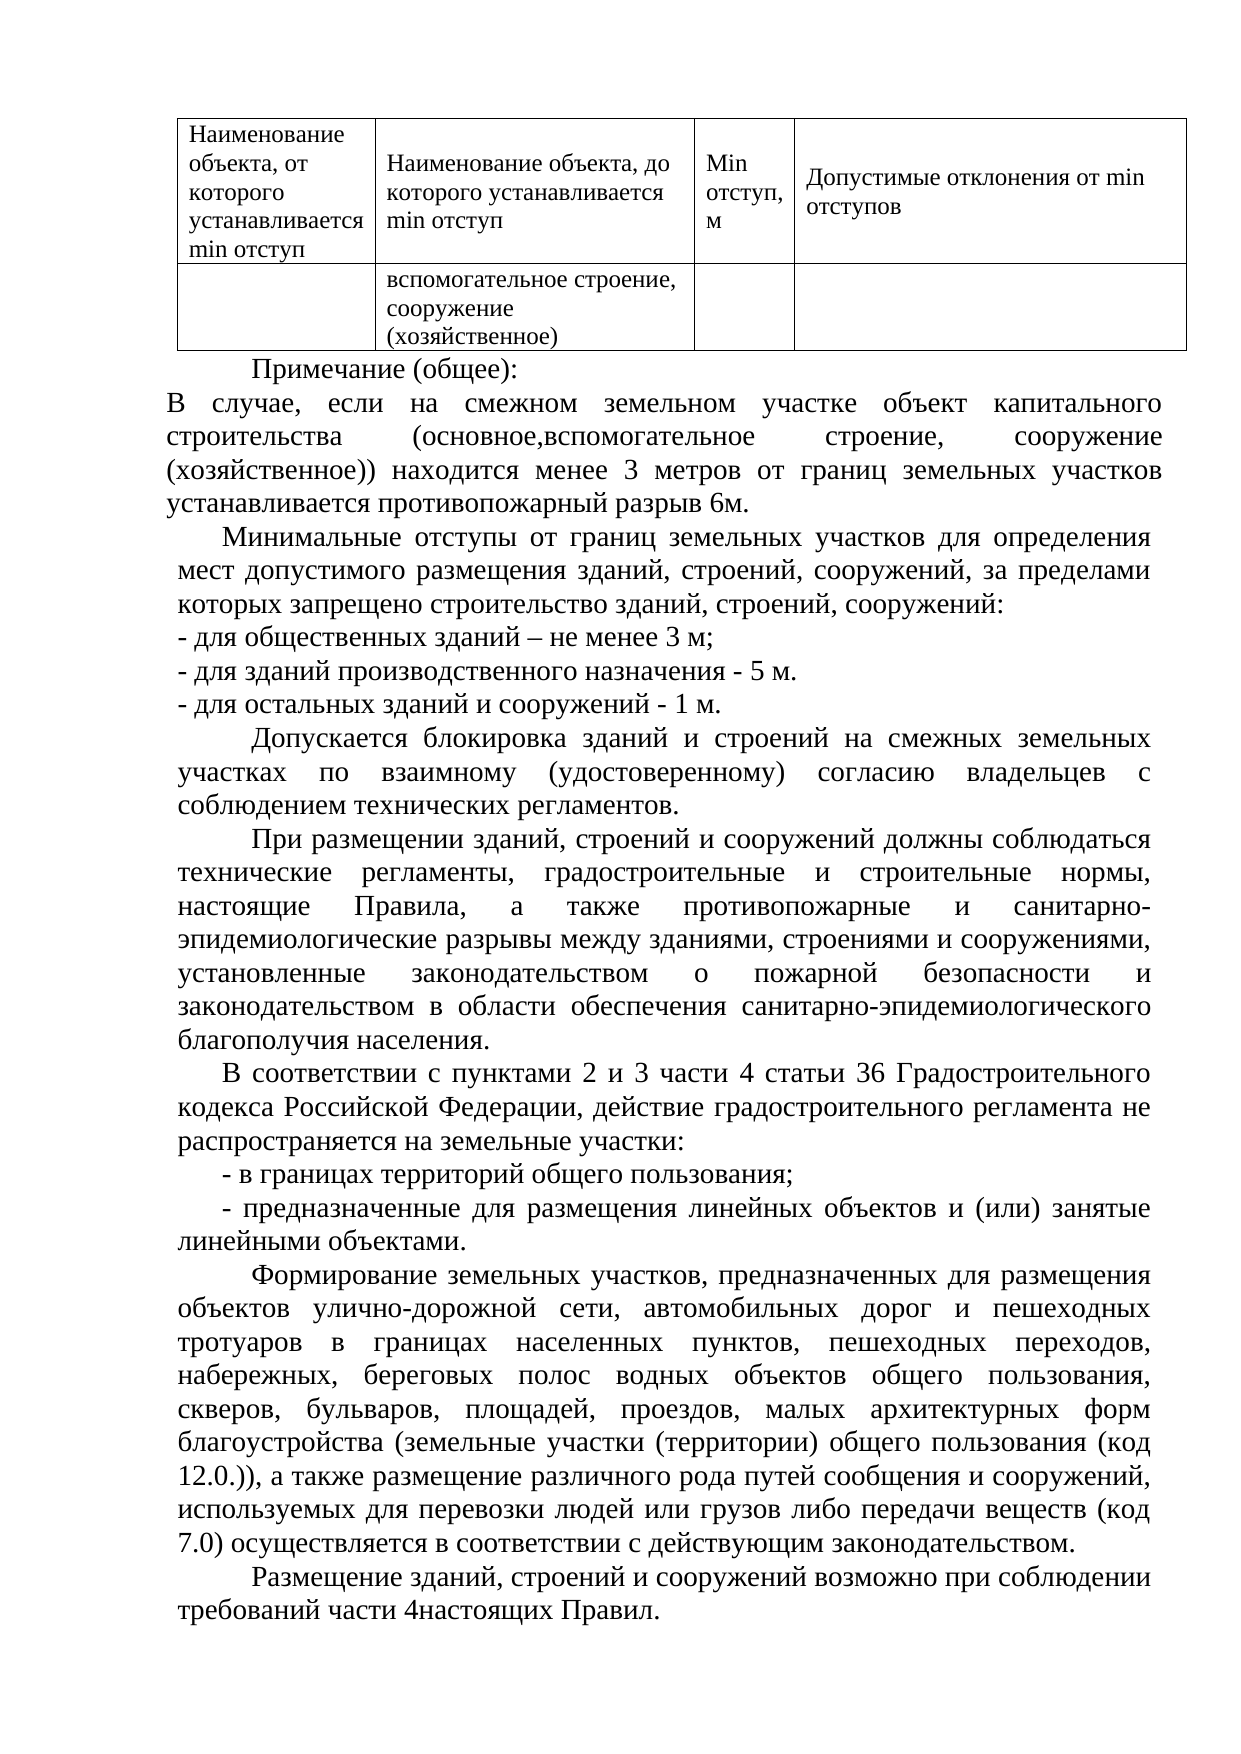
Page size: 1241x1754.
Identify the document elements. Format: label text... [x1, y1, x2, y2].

text - в границах территорий общего пользования; [177, 1156, 1152, 1190]
table_header Наименование объекта, до которого устанавливается min отступ [376, 119, 694, 263]
text - предназначенные для размещения линейных объектов и (или) занятые линейными объектами. [177, 1190, 1152, 1257]
text Минимальные отступы от границ земельных участков для определения мест допустимого размещения зданий, строений, сооружений, за пределами которых запрещено строительство зданий, строений, сооружений: [177, 519, 1152, 619]
table_header Допустимые отклонения от min отступов [795, 119, 1186, 263]
text - для зданий производственного назначения - 5 м. [177, 653, 1152, 687]
text Допускается блокировка зданий и строений на смежных земельных участках по взаимному (удостоверенному) согласию владельцев с соблюдением технических регламентов. [177, 720, 1152, 821]
text В соответствии с пунктами 2 и 3 части 4 статьи 36 Градостроительного кодекса Российской Федерации, действие градостроительного регламента не распространяется на земельные участки: [177, 1056, 1152, 1156]
table_header Наименование объекта, от которого устанавливается min отступ [178, 119, 375, 263]
text - для остальных зданий и сооружений - 1 м. [177, 687, 1152, 720]
text При размещении зданий, строений и сооружений должны соблюдаться технические регламенты, градостроительные и строительные нормы, настоящие Правила, а также противопожарные и санитарно-эпидемиологические разрывы между зданиями, строениями и сооружениями, установленные законодательством о пожарной безопасности и законодательством в области обеспечения санитарно-эпидемиологического благополучия населения. [177, 821, 1152, 1056]
table_header Min отступ, м [695, 119, 794, 263]
table_cell 3 [695, 264, 794, 350]
table_cell общественные здания, основное, вспомогательное строение, сооружение (хозяйственное) [376, 264, 694, 350]
text - для общественных зданий – не менее 3 м; [177, 619, 1152, 653]
text Формирование земельных участков, предназначенных для размещения объектов улично-дорожной сети, автомобильных дорог и пешеходных тротуаров в границах населенных пунктов, пешеходных переходов, набережных, береговых полос водных объектов общего пользования, скверов, бульваров, площадей, проездов, малых архитектурных форм благоустройства (земельные участки (территории) общего пользования (код 12.0.)), а также размещение различного рода путей сообщения и сооружений, используемых для перевозки людей или грузов либо передачи веществ (код 7.0) осуществляется в соответствии с действующим законодательством. [177, 1257, 1152, 1559]
table_cell [178, 264, 375, 350]
table_cell [795, 264, 1186, 350]
text Примечание (общее): [177, 351, 1152, 385]
text Размещение зданий, строений и сооружений возможно при соблюдении требований части 4настоящих Правил. [177, 1559, 1152, 1626]
text В случае, если на смежном земельном участке объект капитального строительства (основное,вспомогательное строение, сооружение (хозяйственное)) находится менее 3 метров от границ земельных участков устанавливается противопожарный разрыв 6м. [166, 385, 1163, 519]
